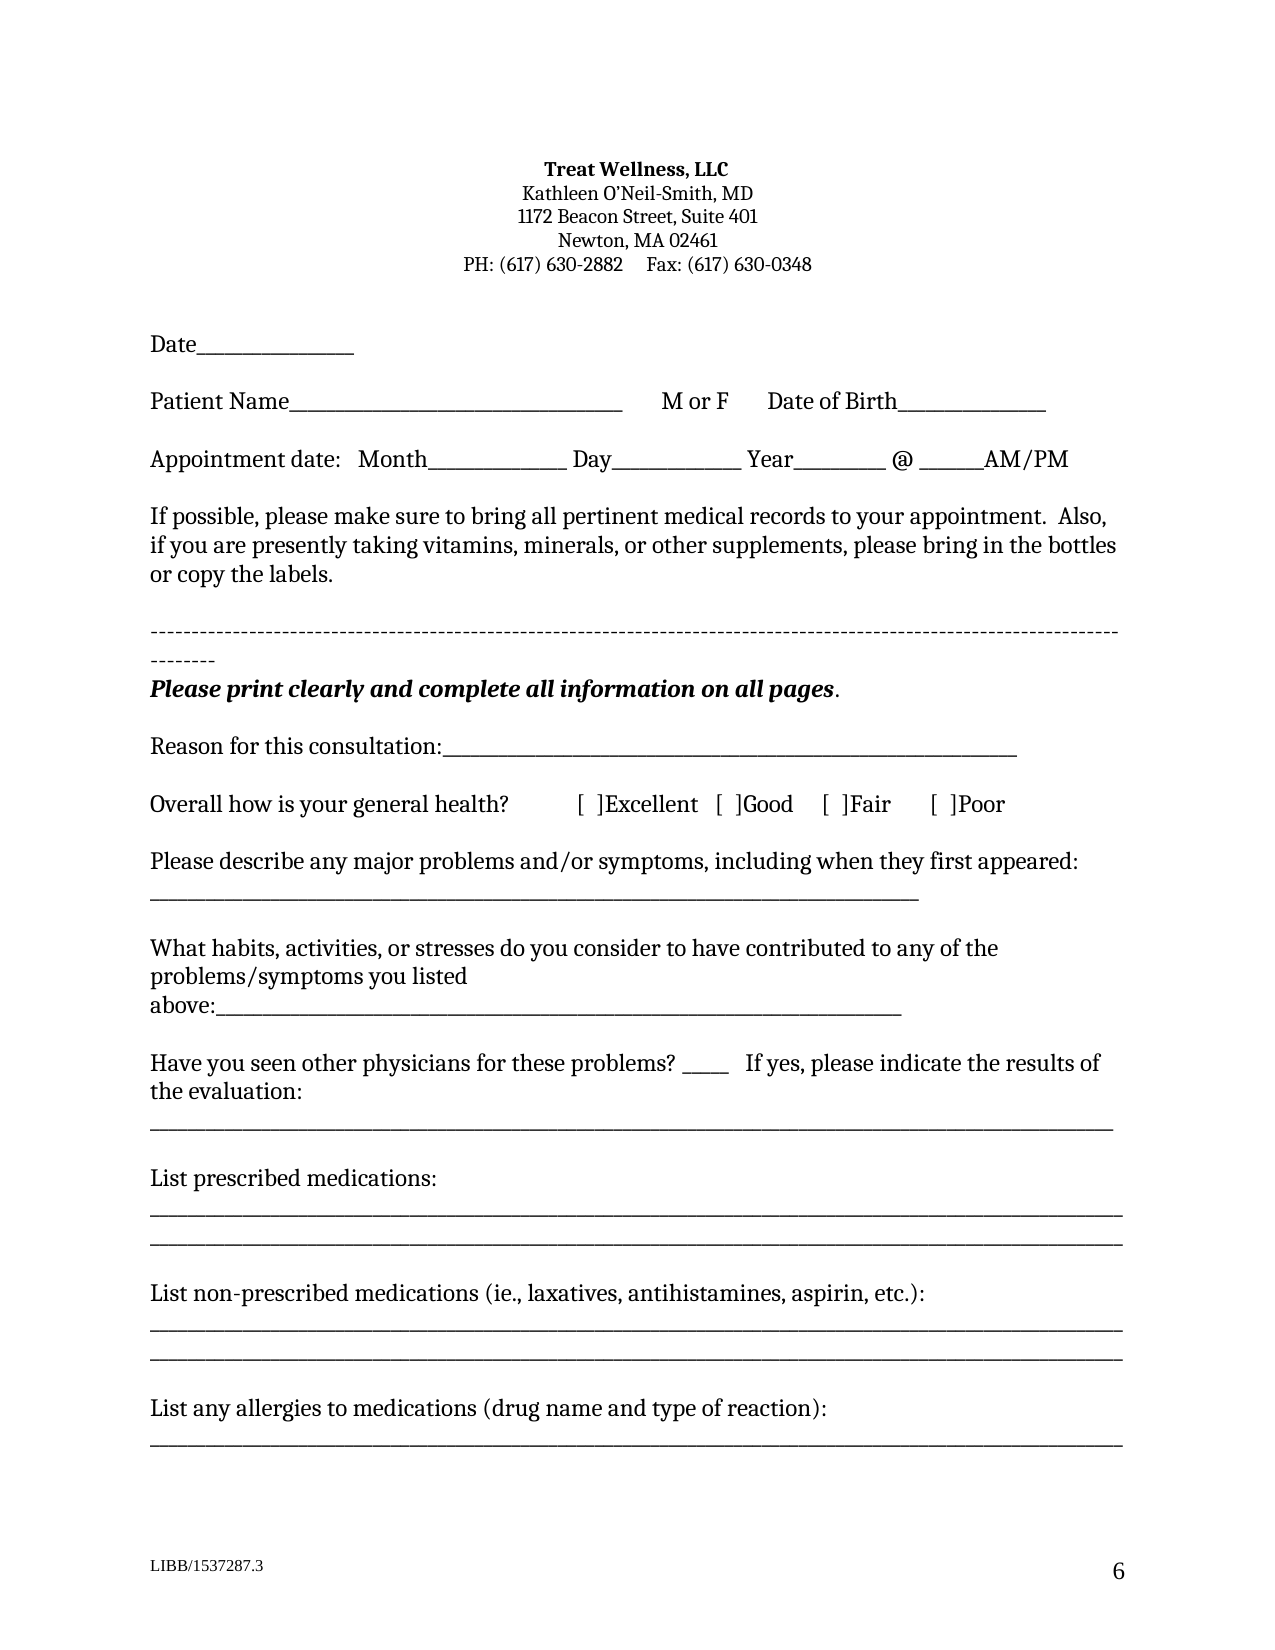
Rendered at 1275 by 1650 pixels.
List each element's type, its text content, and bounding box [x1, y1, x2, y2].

text ------------------------------------------------------------------------------------------------------------------------------ [150, 617, 1125, 675]
text Have you seen other physicians for these problems? _____ If yes, please indicate the results of the evaluation: [150, 1048, 1125, 1106]
text Treat Wellness, LLC [150, 157, 1125, 181]
text List prescribed medications: _________________________________________________________________________________________________________ [150, 1163, 1125, 1221]
text Newton, MA 02461 [150, 229, 1125, 253]
text _________________________________________________________________________________________________________ [150, 1336, 1125, 1365]
text PH: (617) 630-2882 Fax: (617) 630-0348 [150, 253, 1125, 277]
text List non-prescribed medications (ie., laxatives, antihistamines, aspirin, etc.): _________________________________________________________________________________________________________ [150, 1278, 1125, 1336]
text What habits, activities, or stresses do you consider to have contributed to any of the problems/symptoms you listed above:__________________________________________________________________________ [150, 933, 1125, 1020]
text ___________________________________________________________________________________ [150, 876, 1125, 905]
text 1172 Beacon Street, Suite 401 [150, 205, 1125, 229]
text If possible, please make sure to bring all pertinent medical records to your appointment. Also, if you are presently taking vitamins, minerals, or other supplements, please bring in the bottles or copy the labels. [150, 502, 1125, 588]
text Reason for this consultation:______________________________________________________________ [150, 732, 1125, 761]
text _________________________________________________________________________________________________________ [150, 1221, 1125, 1250]
text Please print clearly and complete all information on all pages. [150, 675, 1125, 703]
text _________________________________________________________________________________________________________ [150, 1422, 1125, 1451]
text Kathleen O’Neil-Smith, MD [150, 181, 1125, 205]
text Patient Name____________________________________ M or F Date of Birth________________ [150, 387, 1125, 416]
text List any allergies to medications (drug name and type of reaction): [150, 1393, 1125, 1422]
text ________________________________________________________________________________________________________ [150, 1106, 1125, 1135]
text Overall how is your general health? [ ]Excellent [ ]Good [ ]Fair [ ]Poor [150, 790, 1125, 818]
text Appointment date: Month_______________ Day______________ Year__________ @ _______AM/PM [150, 445, 1125, 473]
text Please describe any major problems and/or symptoms, including when they first appeared: [150, 847, 1125, 876]
text Date_________________ [150, 330, 1125, 358]
